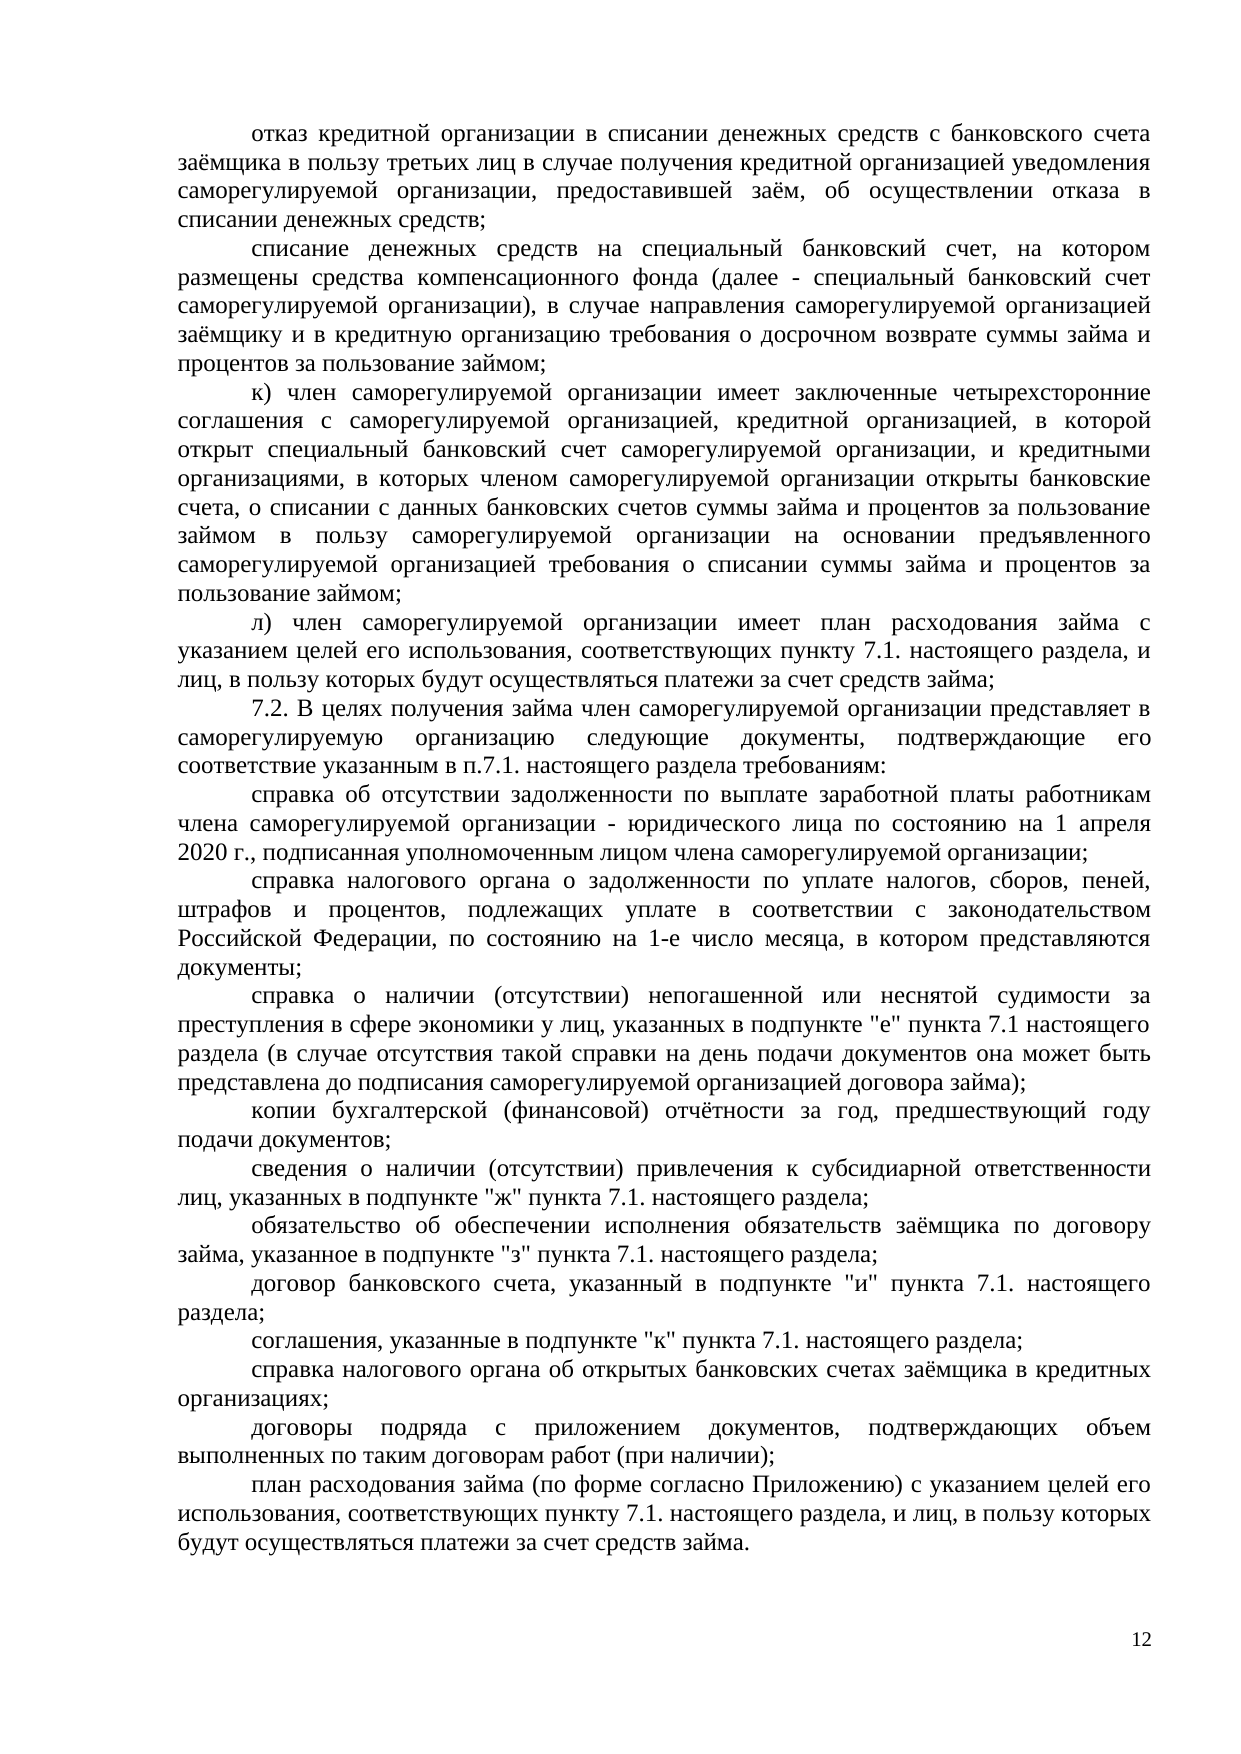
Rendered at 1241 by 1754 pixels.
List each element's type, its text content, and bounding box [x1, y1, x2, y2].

text план расходования займа (по форме согласно Приложению) с указанием целей его использования, соответствующих пункту 7.1. настоящего раздела, и лиц, в пользу которых будут осуществляться платежи за счет средств займа. [177, 1469, 1152, 1556]
text л) член саморегулируемой организации имеет план расходования займа с указанием целей его использования, соответствующих пункту 7.1. настоящего раздела, и лиц, в пользу которых будут осуществляться платежи за счет средств займа; [177, 607, 1152, 693]
text 7.2. В целях получения займа член саморегулируемой организации представляет в саморегулируемую организацию следующие документы, подтверждающие его соответствие указанным в п.7.1. настоящего раздела требованиям: [177, 693, 1152, 779]
text договор банковского счета, указанный в подпункте "и" пункта 7.1. настоящего раздела; [177, 1268, 1152, 1326]
text справка налогового органа о задолженности по уплате налогов, сборов, пеней, штрафов и процентов, подлежащих уплате в соответствии с законодательством Российской Федерации, по состоянию на 1-е число месяца, в котором представляются документы; [177, 866, 1152, 981]
text справка об отсутствии задолженности по выплате заработной платы работникам члена саморегулируемой организации - юридического лица по состоянию на 1 апреля 2020 г., подписанная уполномоченным лицом члена саморегулируемой организации; [177, 779, 1152, 866]
text к) член саморегулируемой организации имеет заключенные четырехсторонние соглашения с саморегулируемой организацией, кредитной организацией, в которой открыт специальный банковский счет саморегулируемой организации, и кредитными организациями, в которых членом саморегулируемой организации открыты банковские счета, о списании с данных банковских счетов суммы займа и процентов за пользование займом в пользу саморегулируемой организации на основании предъявленного саморегулируемой организацией требования о списании суммы займа и процентов за пользование займом; [177, 377, 1152, 607]
text договоры подряда с приложением документов, подтверждающих объем выполненных по таким договорам работ (при наличии); [177, 1412, 1152, 1469]
text соглашения, указанные в подпункте "к" пункта 7.1. настоящего раздела; [177, 1326, 1152, 1354]
text справка налогового органа об открытых банковских счетах заёмщика в кредитных организациях; [177, 1354, 1152, 1412]
text справка о наличии (отсутствии) непогашенной или неснятой судимости за преступления в сфере экономики у лиц, указанных в подпункте "е" пункта 7.1 настоящего раздела (в случае отсутствия такой справки на день подачи документов она может быть представлена до подписания саморегулируемой организацией договора займа); [177, 981, 1152, 1096]
text копии бухгалтерской (финансовой) отчётности за год, предшествующий году подачи документов; [177, 1096, 1152, 1153]
text обязательство об обеспечении исполнения обязательств заёмщика по договору займа, указанное в подпункте "з" пункта 7.1. настоящего раздела; [177, 1211, 1152, 1268]
text списание денежных средств на специальный банковский счет, на котором размещены средства компенсационного фонда (далее - специальный банковский счет саморегулируемой организации), в случае направления саморегулируемой организацией заёмщику и в кредитную организацию требования о досрочном возврате суммы займа и процентов за пользование займом; [177, 233, 1152, 377]
text сведения о наличии (отсутствии) привлечения к субсидиарной ответственности лиц, указанных в подпункте "ж" пункта 7.1. настоящего раздела; [177, 1153, 1152, 1211]
text отказ кредитной организации в списании денежных средств с банковского счета заёмщика в пользу третьих лиц в случае получения кредитной организацией уведомления саморегулируемой организации, предоставившей заём, об осуществлении отказа в списании денежных средств; [177, 118, 1152, 233]
